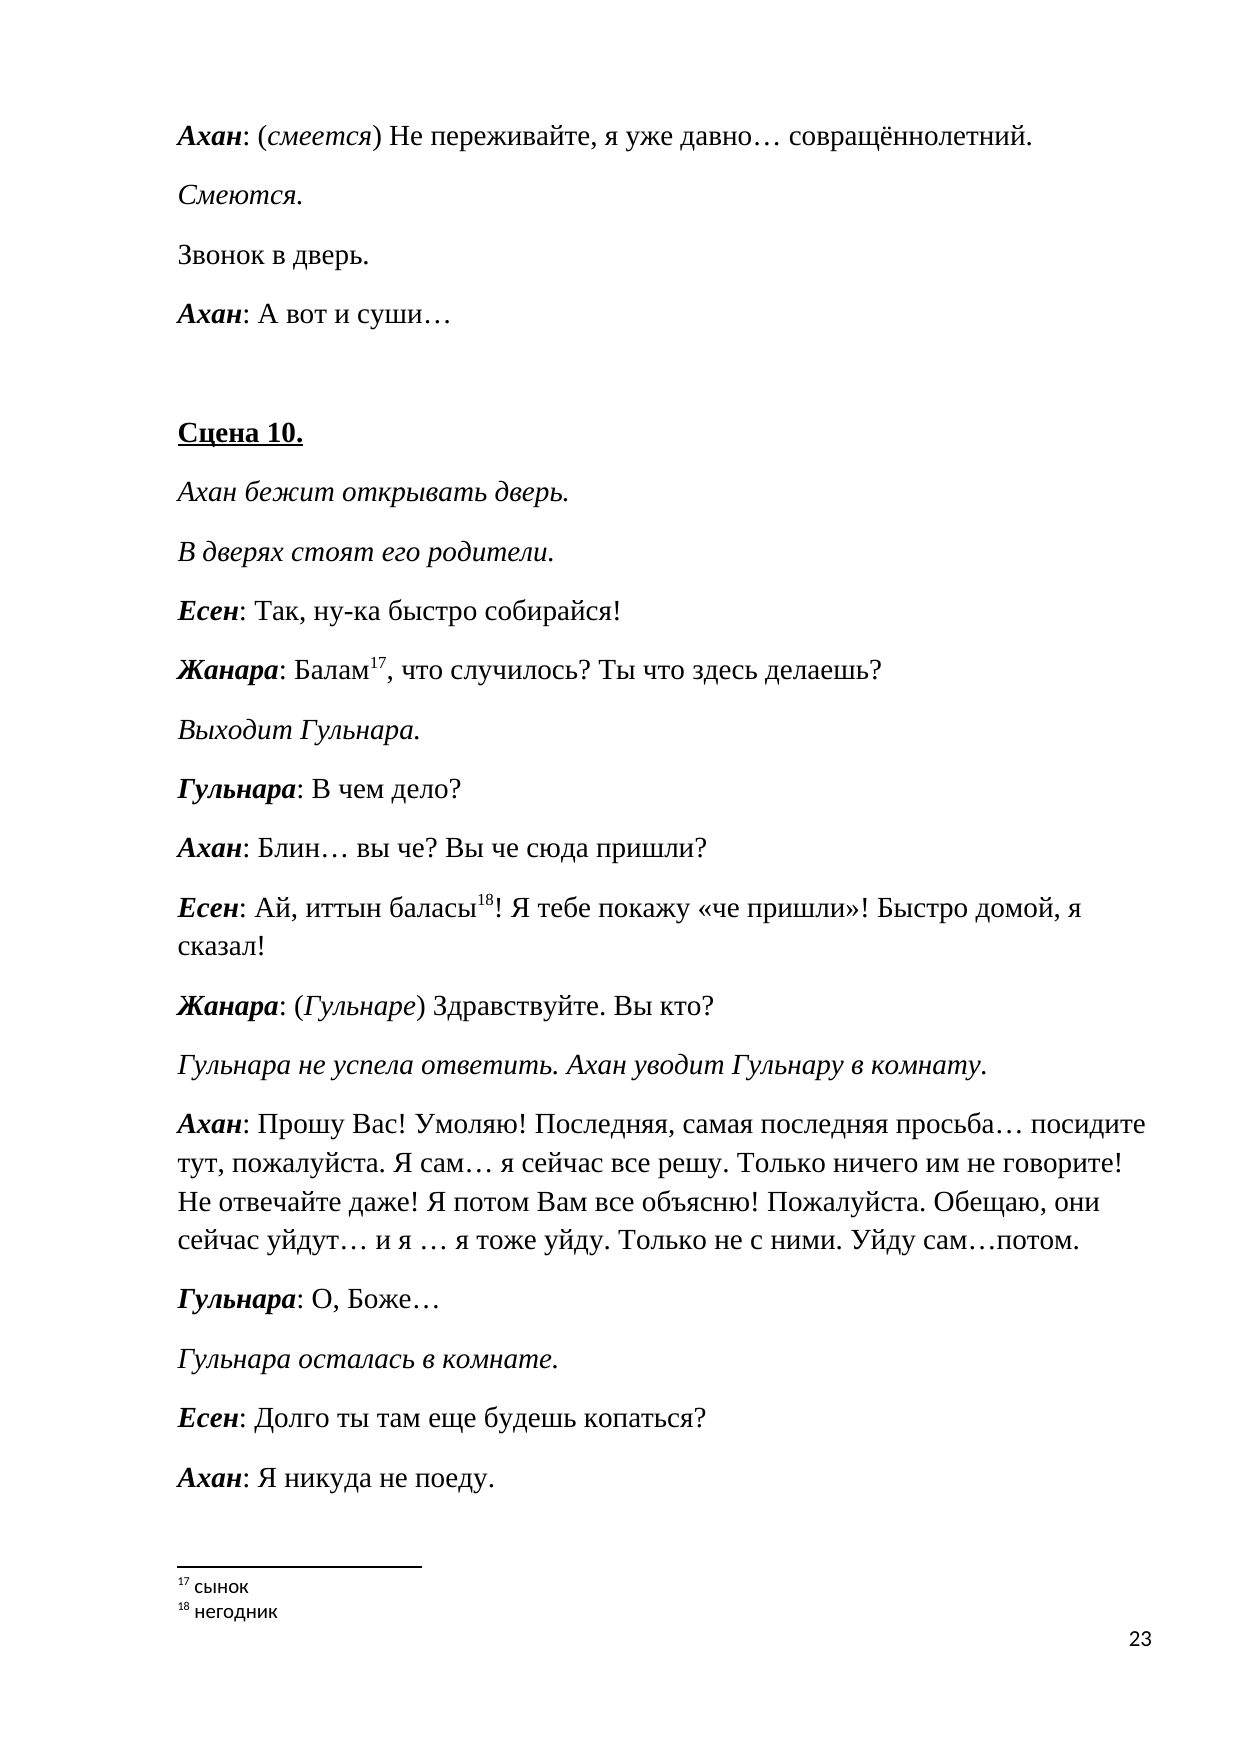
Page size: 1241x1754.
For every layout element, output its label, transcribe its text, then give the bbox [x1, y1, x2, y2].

text Ахан: (смеется) Не переживайте, я уже давно… совращённолетний. [177, 118, 1152, 152]
text Жанара: Балам, что случилось? Ты что здесь делаешь? [177, 652, 1152, 686]
text В дверях стоят его родители. [177, 534, 1152, 567]
text Есен: Так, ну-ка быстро собирайся! [177, 593, 1152, 627]
text Ахан: А вот и суши… [177, 296, 1152, 330]
text Гульнара: В чем дело? [177, 771, 1152, 805]
text Жанара: (Гульнаре) Здравствуйте. Вы кто? [177, 988, 1152, 1021]
text Ахан: Блин… вы че? Вы че сюда пришли? [177, 831, 1152, 864]
text Гульнара: О, Боже… [177, 1282, 1152, 1315]
text Гульнара не успела ответить. Ахан уводит Гульнару в комнату. [177, 1047, 1152, 1081]
text Выходит Гульнара. [177, 712, 1152, 745]
text Сцена 10. [177, 415, 1152, 448]
text Есен: Ай, иттын баласы! Я тебе покажу «че пришли»! Быстро домой, я сказал! [177, 890, 1152, 962]
text Ахан: Прошу Вас! Умоляю! Последняя, самая последняя просьба… посидите тут, пожалуйста. Я сам… я сейчас все решу. Только ничего им не говорите! Не отвечайте даже! Я потом Вам все объясню! Пожалуйста. Обещаю, они сейчас уйдут… и я … я тоже уйду. Только не с ними. Уйду сам…потом. [177, 1107, 1152, 1256]
text Ахан бежит открывать дверь. [177, 474, 1152, 508]
text Смеются. [177, 177, 1152, 211]
text Есен: Долго ты там еще будешь копаться? [177, 1400, 1152, 1434]
text Ахан: Я никуда не поеду. [177, 1460, 1152, 1493]
text Звонок в дверь. [177, 237, 1152, 270]
text Гульнара осталась в комнате. [177, 1341, 1152, 1374]
